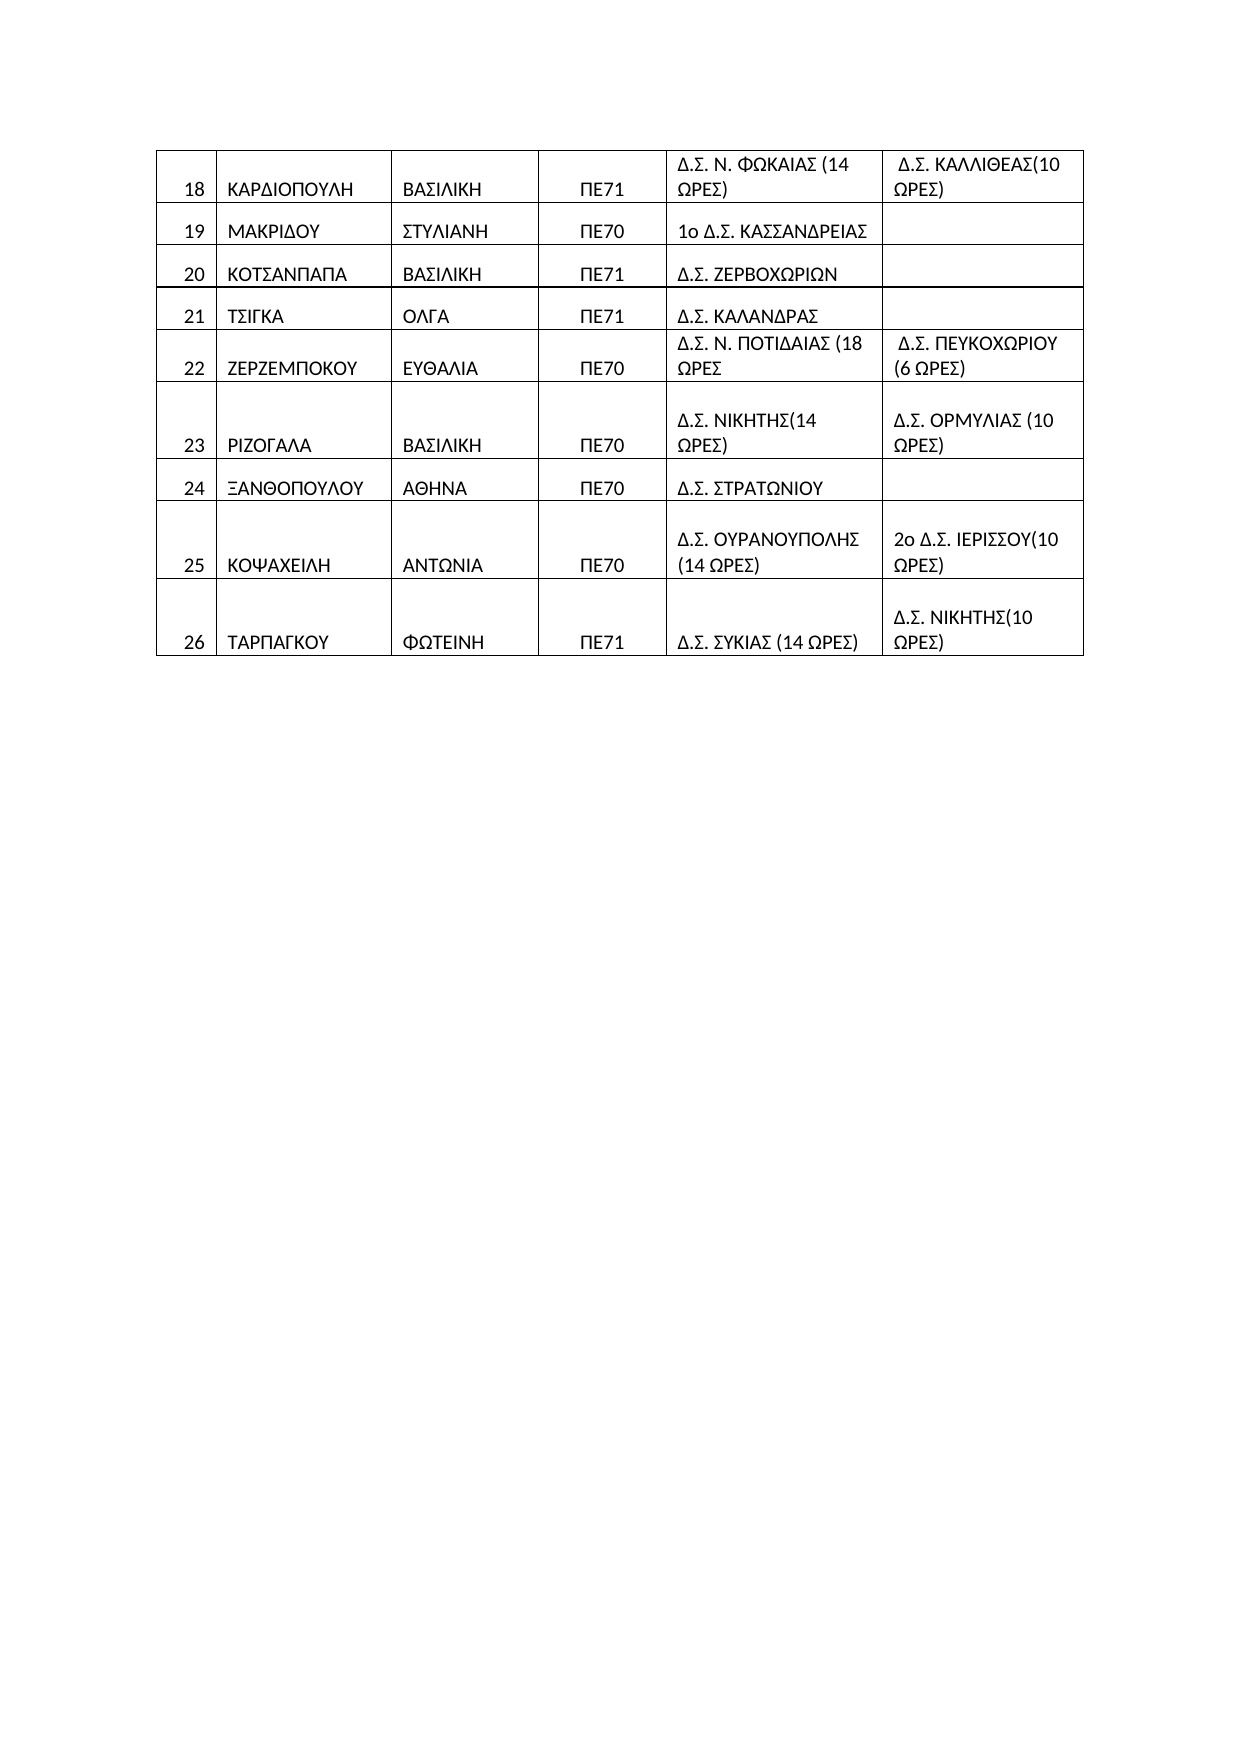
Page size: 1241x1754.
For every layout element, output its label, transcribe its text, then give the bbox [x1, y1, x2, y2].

table_cell ΠΕ70 [539, 501, 666, 577]
table_cell ΦΩΤΕΙΝΗ [392, 579, 538, 655]
table_cell Δ.Σ. ΝΙΚΗΤΗΣ(14 ΏΡΕΣ) [667, 382, 882, 458]
table_cell ΤΣΙΓΚΑ [217, 288, 391, 329]
table_cell 26 [157, 579, 216, 655]
table_cell ΚΟΨΑΧΕΙΛΗ [217, 501, 391, 577]
table_cell Δ.Σ. ΣΥΚΙΑΣ (14 ΏΡΕΣ) [667, 579, 882, 655]
table_cell Δ.Σ. ΝΙΚΗΤΗΣ(10 ΏΡΕΣ) [883, 579, 1083, 655]
table_cell ΑΝΤΩΝΙΑ [392, 501, 538, 577]
table_cell [883, 203, 1083, 244]
table_cell 20 [157, 245, 216, 286]
table_cell [883, 245, 1083, 286]
table_cell ΣΤΥΛΙΑΝΗ [392, 203, 538, 244]
table_cell Δ.Σ. Ν. ΦΩΚΑΙΑΣ (14 ΏΡΕΣ) [667, 151, 882, 202]
table_cell Δ.Σ. ΟΥΡΑΝΟΥΠΟΛΗΣ (14 ΏΡΕΣ) [667, 501, 882, 577]
table_cell Δ.Σ. ΖΕΡΒΟΧΩΡΙΩΝ [667, 245, 882, 286]
table_cell ΒΑΣΙΛΙΚΗ [392, 382, 538, 458]
table_cell ΚΑΡΔΙΟΠΟΥΛΗ [217, 151, 391, 202]
table_cell Δ.Σ. ΚΑΛΑΝΔΡΑΣ [667, 288, 882, 329]
table_cell [883, 288, 1083, 329]
table_cell ΠΕ71 [539, 245, 666, 286]
table_cell ΑΘΗΝΑ [392, 459, 538, 500]
table_cell ΒΑΣΙΛΙΚΗ [392, 151, 538, 202]
table_cell Δ.Σ. ΣΤΡΑΤΩΝΙΟΥ [667, 459, 882, 500]
table_cell ΒΑΣΙΛΙΚΗ [392, 245, 538, 286]
table_cell 21 [157, 288, 216, 329]
table_cell 1ο Δ.Σ. ΚΑΣΣΑΝΔΡΕΙΑΣ [667, 203, 882, 244]
table_cell ΠΕ70 [539, 382, 666, 458]
table_cell ΕΥΘΑΛΙΑ [392, 330, 538, 381]
table_cell 22 [157, 330, 216, 381]
table_cell ΟΛΓΑ [392, 288, 538, 329]
table_cell 18 [157, 151, 216, 202]
table_cell Δ.Σ. Ν. ΠΟΤΙΔΑΙΑΣ (18 ΏΡΕΣ [667, 330, 882, 381]
table_cell 24 [157, 459, 216, 500]
table_cell ΤΑΡΠΑΓΚΟΥ [217, 579, 391, 655]
table_cell ΖΕΡΖΕΜΠΟΚΟΥ [217, 330, 391, 381]
table_cell ΠΕ71 [539, 579, 666, 655]
table_cell 19 [157, 203, 216, 244]
table_cell Δ.Σ. ΟΡΜΥΛΙΑΣ (10 ΏΡΕΣ) [883, 382, 1083, 458]
table_cell ΠΕ70 [539, 459, 666, 500]
table_cell 2ο Δ.Σ. ΙΕΡΙΣΣΟΥ(10 ΏΡΕΣ) [883, 501, 1083, 577]
table_cell ΜΑΚΡΙΔΟΥ [217, 203, 391, 244]
table_cell ΠΕ71 [539, 288, 666, 329]
table_cell ΚΟΤΣΑΝΠΑΠΑ [217, 245, 391, 286]
table_cell Δ.Σ. ΠΕΥΚΟΧΩΡΙΟΥ (6 ΏΡΕΣ) [883, 330, 1083, 381]
table_cell ΠΕ71 [539, 151, 666, 202]
table_cell 23 [157, 382, 216, 458]
table_cell ΡΙΖΟΓΑΛΑ [217, 382, 391, 458]
table_cell ΠΕ70 [539, 330, 666, 381]
table_cell ΠΕ70 [539, 203, 666, 244]
table_cell ΞΑΝΘΟΠΟΥΛΟΥ [217, 459, 391, 500]
table_cell 25 [157, 501, 216, 577]
table_cell Δ.Σ. ΚΑΛΛΙΘΕΑΣ(10 ΏΡΕΣ) [883, 151, 1083, 202]
table_cell [883, 459, 1083, 500]
